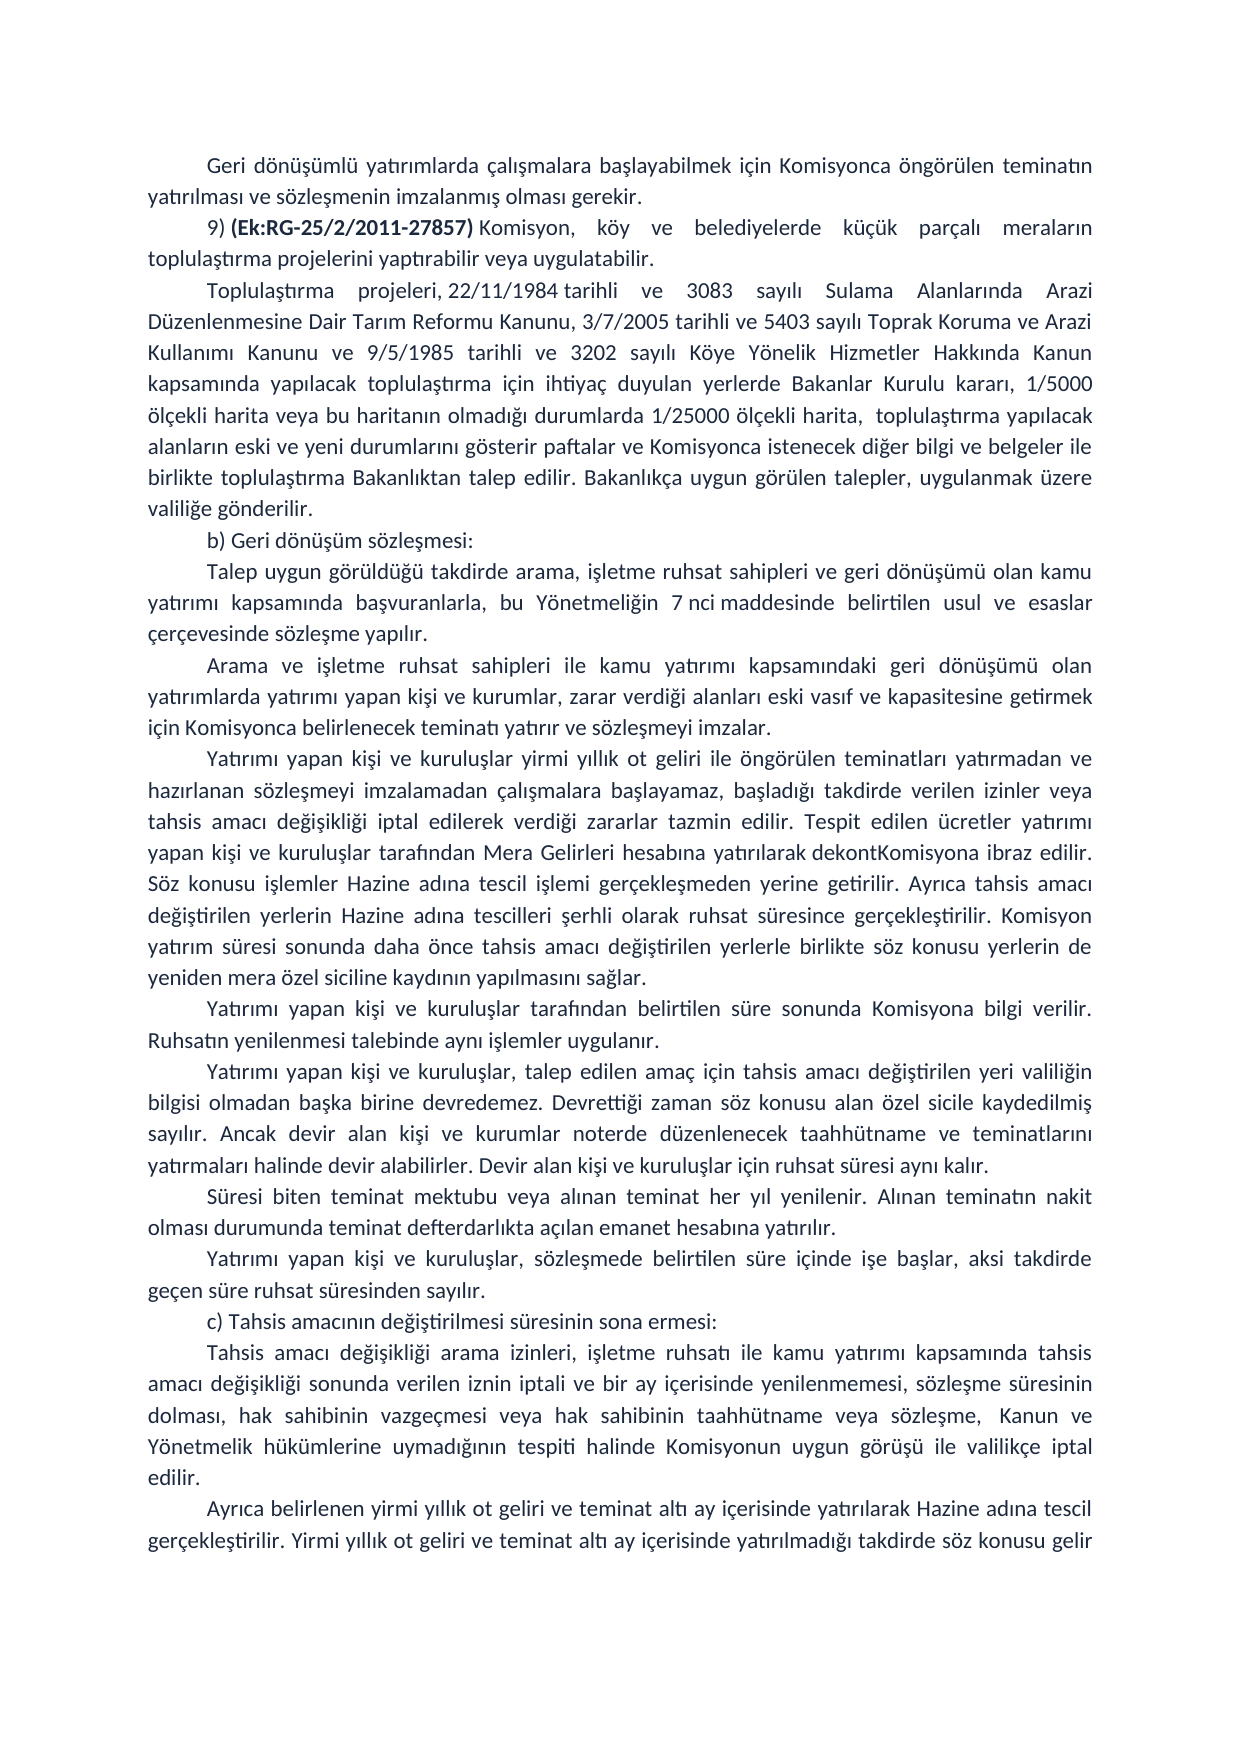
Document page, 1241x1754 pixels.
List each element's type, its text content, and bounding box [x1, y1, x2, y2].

text Tahsis amacı değişikliği arama izinleri, işletme ruhsatı ile kamu yatırımı kapsamında tahsis amacı değişikliği sonunda verilen iznin iptali ve bir ay içerisinde yenilenmemesi, sözleşme süresinin dolması, hak sahibinin vazgeçmesi veya hak sahibinin taahhütname veya sözleşme, Kanun ve Yönetmelik hükümlerine uymadığının tespiti halinde Komisyonun uygun görüşü ile valilikçe iptal edilir. [148, 1335, 1093, 1491]
text Süresi biten teminat mektubu veya alınan teminat her yıl yenilenir. Alınan teminatın nakit olması durumunda teminat defterdarlıkta açılan emanet hesabına yatırılır. [148, 1179, 1093, 1241]
text Toplulaştırma projeleri, 22/11/1984 tarihli ve 3083 sayılı Sulama Alanlarında Arazi Düzenlenmesine Dair Tarım Reformu Kanunu, 3/7/2005 tarihli ve 5403 sayılı Toprak Koruma ve Arazi Kullanımı Kanunu ve 9/5/1985 tarihli ve 3202 sayılı Köye Yönelik Hizmetler Hakkında Kanun kapsamında yapılacak toplulaştırma için ihtiyaç duyulan yerlerde Bakanlar Kurulu kararı, 1/5000 ölçekli harita veya bu haritanın olmadığı durumlarda 1/25000 ölçekli harita, toplulaştırma yapılacak alanların eski ve yeni durumlarını gösterir paftalar ve Komisyonca istenecek diğer bilgi ve belgeler ile birlikte toplulaştırma Bakanlıktan talep edilir. Bakanlıkça uygun görülen talepler, uygulanmak üzere valiliğe gönderilir. [148, 273, 1093, 523]
text c) Tahsis amacının değiştirilmesi süresinin sona ermesi: [148, 1304, 1093, 1335]
text Arama ve işletme ruhsat sahipleri ile kamu yatırımı kapsamındaki geri dönüşümü olan yatırımlarda yatırımı yapan kişi ve kurumlar, zarar verdiği alanları eski vasıf ve kapasitesine getirmek için Komisyonca belirlenecek teminatı yatırır ve sözleşmeyi imzalar. [148, 648, 1093, 741]
text Yatırımı yapan kişi ve kuruluşlar, talep edilen amaç için tahsis amacı değiştirilen yeri valiliğin bilgisi olmadan başka birine devredemez. Devrettiği zaman söz konusu alan özel sicile kaydedilmiş sayılır. Ancak devir alan kişi ve kurumlar noterde düzenlenecek taahhütname ve teminatlarını yatırmaları halinde devir alabilirler. Devir alan kişi ve kuruluşlar için ruhsat süresi aynı kalır. [148, 1054, 1093, 1179]
text Geri dönüşümlü yatırımlarda çalışmalara başlayabilmek için Komisyonca öngörülen teminatın yatırılması ve sözleşmenin imzalanmış olması gerekir. [148, 148, 1093, 210]
text Talep uygun görüldüğü takdirde arama, işletme ruhsat sahipleri ve geri dönüşümü olan kamu yatırımı kapsamında başvuranlarla, bu Yönetmeliğin 7 nci maddesinde belirtilen usul ve esaslar çerçevesinde sözleşme yapılır. [148, 554, 1093, 648]
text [148, 1491, 1093, 1554]
text Yatırımı yapan kişi ve kuruluşlar, sözleşmede belirtilen süre içinde işe başlar, aksi takdirde geçen süre ruhsat süresinden sayılır. [148, 1241, 1093, 1304]
text Yatırımı yapan kişi ve kuruluşlar yirmi yıllık ot geliri ile öngörülen teminatları yatırmadan ve hazırlanan sözleşmeyi imzalamadan çalışmalara başlayamaz, başladığı takdirde verilen izinler veya tahsis amacı değişikliği iptal edilerek verdiği zararlar tazmin edilir. Tespit edilen ücretler yatırımı yapan kişi ve kuruluşlar tarafından Mera Gelirleri hesabına yatırılarak dekontKomisyona ibraz edilir. Söz konusu işlemler Hazine adına tescil işlemi gerçekleşmeden yerine getirilir. Ayrıca tahsis amacı değiştirilen yerlerin Hazine adına tescilleri şerhli olarak ruhsat süresince gerçekleştirilir. Komisyon yatırım süresi sonunda daha önce tahsis amacı değiştirilen yerlerle birlikte söz konusu yerlerin de yeniden mera özel siciline kaydının yapılmasını sağlar. [148, 741, 1093, 991]
text b) Geri dönüşüm sözleşmesi: [148, 523, 1093, 554]
text Yatırımı yapan kişi ve kuruluşlar tarafından belirtilen süre sonunda Komisyona bilgi verilir. Ruhsatın yenilenmesi talebinde aynı işlemler uygulanır. [148, 991, 1093, 1054]
text 9) (Ek:RG-25/2/2011-27857) Komisyon, köy ve belediyelerde küçük parçalı meraların toplulaştırma projelerini yaptırabilir veya uygulatabilir. [148, 210, 1093, 273]
